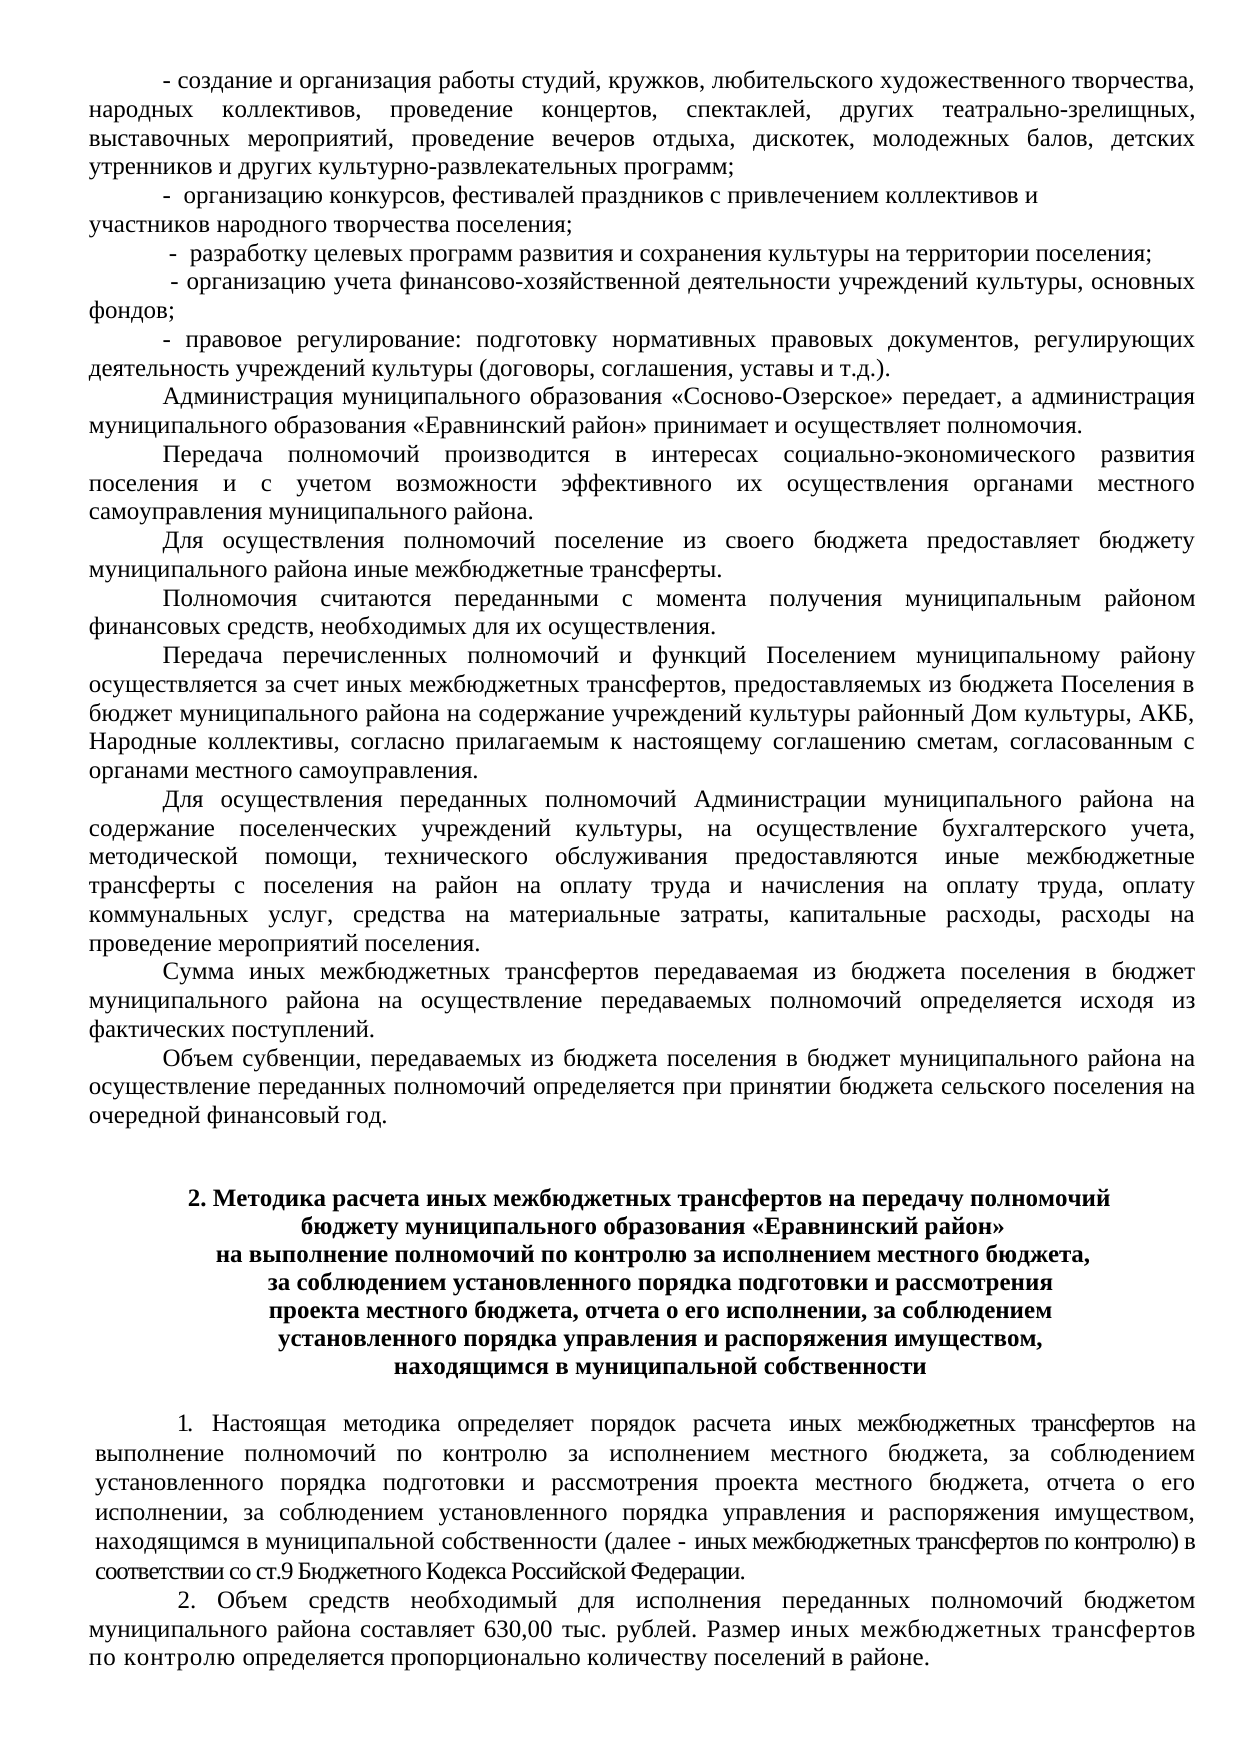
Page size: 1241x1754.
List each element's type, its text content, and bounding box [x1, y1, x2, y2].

text Для осуществления переданных полномочий Администрации муниципального района на содержание поселенческих учреждений культуры, на осуществление бухгалтерского учета, методической помощи, технического обслуживания предоставляются иные межбюджетные трансферты с поселения на район на оплату труда и начисления на оплату труда, оплату коммунальных услуг, средства на материальные затраты, капитальные расходы, расходы на проведение мероприятий поселения. [89, 784, 1196, 956]
text - создание и организация работы студий, кружков, любительского художественного творчества, народных коллективов, проведение концертов, спектаклей, других театрально-зрелищных, выставочных мероприятий, проведение вечеров отдыха, дискотек, молодежных балов, детских утренников и других культурно-развлекательных программ; [89, 65, 1196, 180]
text Передача полномочий производится в интересах социально-экономического развития поселения и с учетом возможности эффективного их осуществления органами местного самоуправления муниципального района. [89, 439, 1196, 525]
text на выполнение полномочий по контролю за исполнением местного бюджета, за соблюдением установленного порядка подготовки и рассмотрения проекта местного бюджета, отчета о его исполнении, за соблюдением установленного порядка управления и распоряжения имуществом, находящимся в муниципальной собственности [214, 1240, 1092, 1380]
text Для осуществления полномочий поселение из своего бюджета предоставляет бюджету муниципального района иные межбюджетные трансферты. [89, 525, 1196, 583]
text Передача перечисленных полномочий и функций Поселением муниципальному району осуществляется за счет иных межбюджетных трансфертов, предоставляемых из бюджета Поселения в бюджет муниципального района на содержание учреждений культуры районный Дом культуры, АКБ, Народные коллективы, согласно прилагаемым к настоящему соглашению сметам, согласованным с органами местного самоуправления. [89, 640, 1196, 784]
text Полномочия считаются переданными с момента получения муниципальным районом финансовых средств, необходимых для их осуществления. [89, 583, 1196, 640]
text Объем субвенции, передаваемых из бюджета поселения в бюджет муниципального района на осуществление переданных полномочий определяется при принятии бюджета сельского поселения на очередной финансовый год. [89, 1043, 1196, 1129]
text - правовое регулирование: подготовку нормативных правовых документов, регулирующих деятельность учреждений культуры (договоры, соглашения, уставы и т.д.). [89, 324, 1196, 381]
text 1. Настоящая методика определяет порядок расчета иных межбюджетных трансфертов на выполнение полномочий по контролю за исполнением местного бюджета, за соблюдением установленного порядка подготовки и рассмотрения проекта местного бюджета, отчета о его исполнении, за соблюдением установленного порядка управления и распоряжения имуществом, находящимся в муниципальной собственности (далее - иных межбюджетных трансфертов по контролю) в соответствии со ст.9 Бюджетного Кодекса Российской Федерации. [95, 1408, 1196, 1585]
text 2. Объем средств необходимый для исполнения переданных полномочий бюджетом муниципального района составляет 630,00 тыс. рублей. Размер иных межбюджетных трансфертов по контролю определяется пропорционально количеству поселений в районе. [89, 1585, 1196, 1671]
text - организацию учета финансово-хозяйственной деятельности учреждений культуры, основных фондов; [89, 266, 1196, 324]
text бюджету муниципального образования «Еравнинский район» [214, 1212, 1092, 1240]
text - разработку целевых программ развития и сохранения культуры на территории поселения; [89, 238, 1196, 266]
text - организацию конкурсов, фестивалей праздников с привлечением коллективов и участников народного творчества поселения; [89, 180, 1196, 238]
text Администрация муниципального образования «Сосново-Озерское» передает, а администрация муниципального образования «Еравнинский район» принимает и осуществляет полномочия. [89, 381, 1196, 439]
text Сумма иных межбюджетных трансфертов передаваемая из бюджета поселения в бюджет муниципального района на осуществление передаваемых полномочий определяется исходя из фактических поступлений. [89, 956, 1196, 1043]
text 2. Методика расчета иных межбюджетных трансфертов на передачу полномочий [102, 1183, 1196, 1212]
